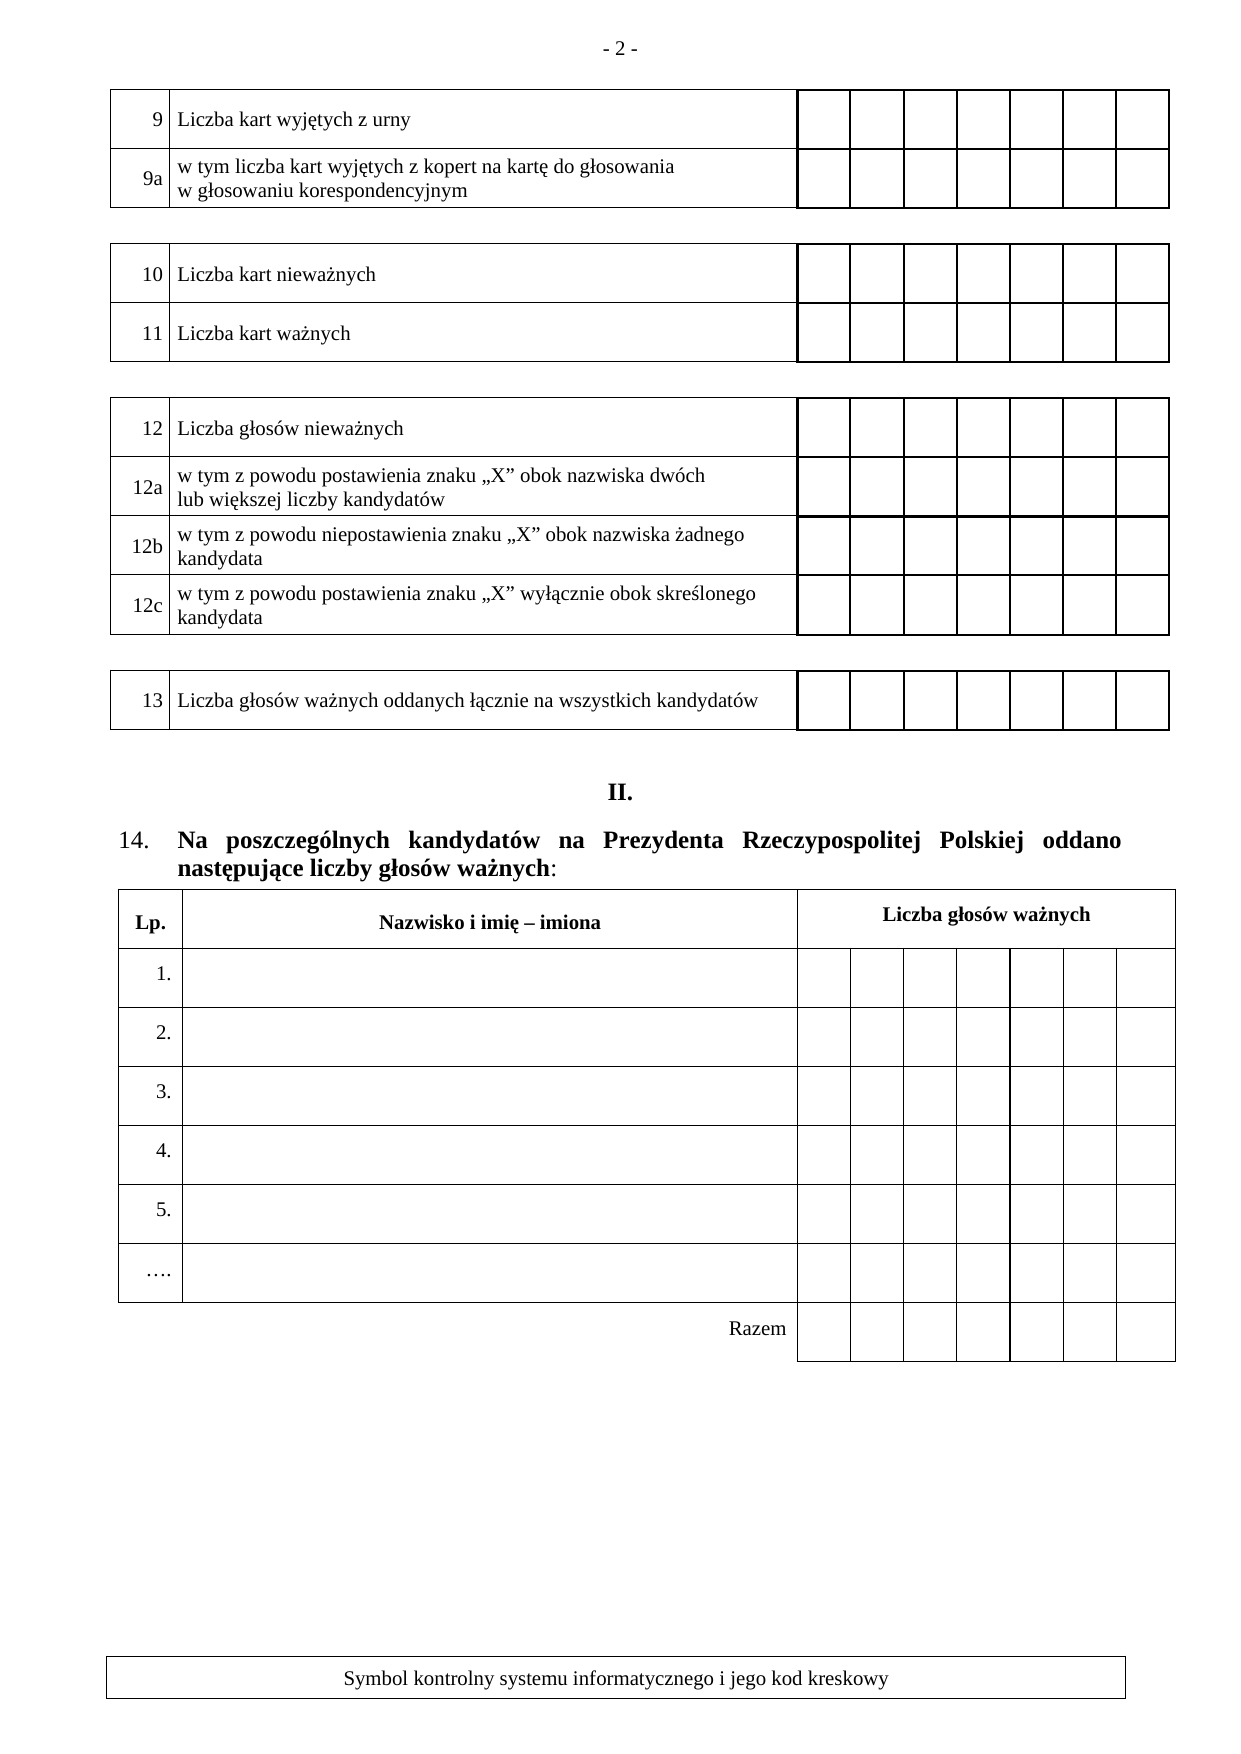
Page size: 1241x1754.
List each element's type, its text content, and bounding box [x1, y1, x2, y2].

table_cell [1117, 150, 1168, 207]
table_cell [851, 1126, 903, 1184]
table_cell [798, 1067, 850, 1125]
table_cell [1064, 518, 1115, 574]
table_header [1117, 399, 1168, 456]
table_cell [183, 1185, 797, 1243]
table_cell [1011, 949, 1063, 1007]
table_header [905, 91, 956, 148]
table_cell [183, 949, 797, 1007]
table_header [1064, 245, 1115, 302]
table_header [958, 91, 1009, 148]
table_cell [1011, 576, 1062, 633]
table_cell [798, 1303, 850, 1361]
table_cell [851, 150, 903, 207]
table_cell [1117, 1008, 1175, 1066]
table_cell [799, 518, 849, 574]
table_cell [1064, 1185, 1116, 1243]
table_cell [1064, 576, 1115, 633]
table_header [958, 399, 1009, 456]
table_header [1117, 672, 1168, 729]
table_cell [1117, 949, 1175, 1007]
table_cell [905, 576, 956, 633]
table_cell [958, 150, 1009, 207]
table_header [1064, 91, 1115, 148]
table_cell [1117, 1303, 1175, 1361]
table_cell [1064, 1126, 1116, 1184]
table_cell [798, 1244, 850, 1302]
table_cell [798, 1185, 850, 1243]
table_cell [904, 1126, 956, 1184]
table_cell [958, 518, 1009, 574]
table_cell [904, 1008, 956, 1066]
table_cell [904, 1185, 956, 1243]
table_cell [904, 1067, 956, 1125]
table_cell Liczba kart ważnych [170, 303, 796, 361]
table_cell [851, 1244, 903, 1302]
table_cell 2. [119, 1008, 182, 1066]
table_cell [905, 304, 956, 361]
table_cell [1064, 949, 1116, 1007]
table_header Liczba kart wyjętych z urny [170, 90, 796, 148]
table_cell w tym z powodu postawienia znaku „X” obok nazwiska dwóch lub większej liczby kandydatów [170, 457, 796, 515]
table_header [799, 245, 849, 302]
table_cell 1. [119, 949, 182, 1007]
table_cell [1117, 304, 1168, 361]
table_cell [1064, 304, 1115, 361]
table_header Nazwisko i imię – imiona [183, 890, 797, 948]
table_cell [799, 304, 849, 361]
table_header Lp. [119, 890, 182, 948]
table_header 9 [111, 90, 169, 148]
table_cell [1117, 458, 1168, 515]
table_cell [1064, 1303, 1116, 1361]
table_cell [904, 1303, 956, 1361]
table_cell [1117, 1244, 1175, 1302]
table_cell [957, 1303, 1009, 1361]
table_cell [851, 304, 903, 361]
table_cell [851, 949, 903, 1007]
table_cell [1064, 458, 1115, 515]
table_cell [798, 1008, 850, 1066]
table_cell [958, 576, 1009, 633]
table_cell [904, 949, 956, 1007]
table_header [1064, 672, 1115, 729]
table_header [1064, 399, 1115, 456]
table_cell w tym z powodu postawienia znaku „X” wyłącznie obok skreślonego kandydata [170, 575, 796, 633]
table_cell [1011, 304, 1062, 361]
table_header 10 [111, 244, 169, 302]
table_cell [799, 150, 849, 207]
table_header [851, 399, 903, 456]
table_cell [1011, 1067, 1063, 1125]
table_header [1011, 399, 1062, 456]
table_header [905, 399, 956, 456]
table_header Liczba głosów ważnych [798, 890, 1175, 948]
table_cell [1011, 1008, 1063, 1066]
table_cell [851, 518, 903, 574]
table_header [799, 672, 849, 729]
table_cell [1011, 518, 1062, 574]
table_cell [851, 1008, 903, 1066]
table_cell [183, 1126, 797, 1184]
table_header Liczba głosów ważnych oddanych łącznie na wszystkich kandydatów [170, 671, 796, 729]
table_header [851, 672, 903, 729]
table_cell 11 [111, 303, 169, 361]
table_cell [183, 1008, 797, 1066]
table_header [851, 91, 903, 148]
table_cell [1117, 1185, 1175, 1243]
table_cell [183, 1067, 797, 1125]
table_cell [183, 1244, 797, 1302]
table_cell w tym z powodu niepostawienia znaku „X” obok nazwiska żadnego kandydata [170, 516, 796, 574]
table_header [905, 245, 956, 302]
table_cell [958, 304, 1009, 361]
table_header 12 [111, 398, 169, 456]
table_cell [905, 150, 956, 207]
table_cell [957, 1244, 1009, 1302]
table_cell [1064, 150, 1115, 207]
table_cell w tym liczba kart wyjętych z kopert na kartę do głosowania w głosowaniu korespondencyjnym [170, 149, 796, 207]
table_header [1117, 245, 1168, 302]
table_cell [798, 1126, 850, 1184]
table_cell …. [119, 1244, 182, 1302]
table_cell 12b [111, 516, 169, 574]
table_cell [1064, 1067, 1116, 1125]
table_cell [1011, 1126, 1063, 1184]
table_cell 4. [119, 1126, 182, 1184]
table_cell [905, 458, 956, 515]
table_cell 12a [111, 457, 169, 515]
table_header [799, 399, 849, 456]
table_cell [851, 1303, 903, 1361]
table_header [1117, 91, 1168, 148]
table_cell [1011, 1303, 1063, 1361]
table_cell [957, 1126, 1009, 1184]
table_header [1011, 672, 1062, 729]
table_header [958, 245, 1009, 302]
table_cell [958, 458, 1009, 515]
table_header Liczba kart nieważnych [170, 244, 796, 302]
table_cell [1117, 518, 1168, 574]
table_cell [1064, 1008, 1116, 1066]
table_cell [957, 949, 1009, 1007]
table_header 13 [111, 671, 169, 729]
table_cell Razem [118, 1303, 797, 1361]
table_cell 5. [119, 1185, 182, 1243]
table_cell 12c [111, 575, 169, 633]
table_cell [1117, 576, 1168, 633]
table_header Liczba głosów nieważnych [170, 398, 796, 456]
table_cell [799, 576, 849, 633]
table_cell [798, 949, 850, 1007]
table_cell [957, 1185, 1009, 1243]
table_cell [851, 1067, 903, 1125]
table_header [1011, 245, 1062, 302]
table_cell [905, 518, 956, 574]
table_cell 3. [119, 1067, 182, 1125]
table_cell [1064, 1244, 1116, 1302]
table_cell [851, 1185, 903, 1243]
table_cell [904, 1244, 956, 1302]
table_cell [851, 458, 903, 515]
text II. [118, 777, 1122, 806]
text 14. Na poszczególnych kandydatów na Prezydenta Rzeczypospolitej Polskiej oddano następujące liczby głosów ważnych: [118, 825, 1122, 882]
table_cell [957, 1067, 1009, 1125]
table_cell [1011, 458, 1062, 515]
table_header [799, 91, 849, 148]
table_header [958, 672, 1009, 729]
table_cell 9a [111, 149, 169, 207]
table_header [851, 245, 903, 302]
table_cell [1117, 1126, 1175, 1184]
table_header [905, 672, 956, 729]
table_cell [1011, 1185, 1063, 1243]
table_cell [851, 576, 903, 633]
table_cell [799, 458, 849, 515]
table_cell [1011, 1244, 1063, 1302]
table_cell [1011, 150, 1062, 207]
table_cell [1117, 1067, 1175, 1125]
table_cell [957, 1008, 1009, 1066]
table_header [1011, 91, 1062, 148]
